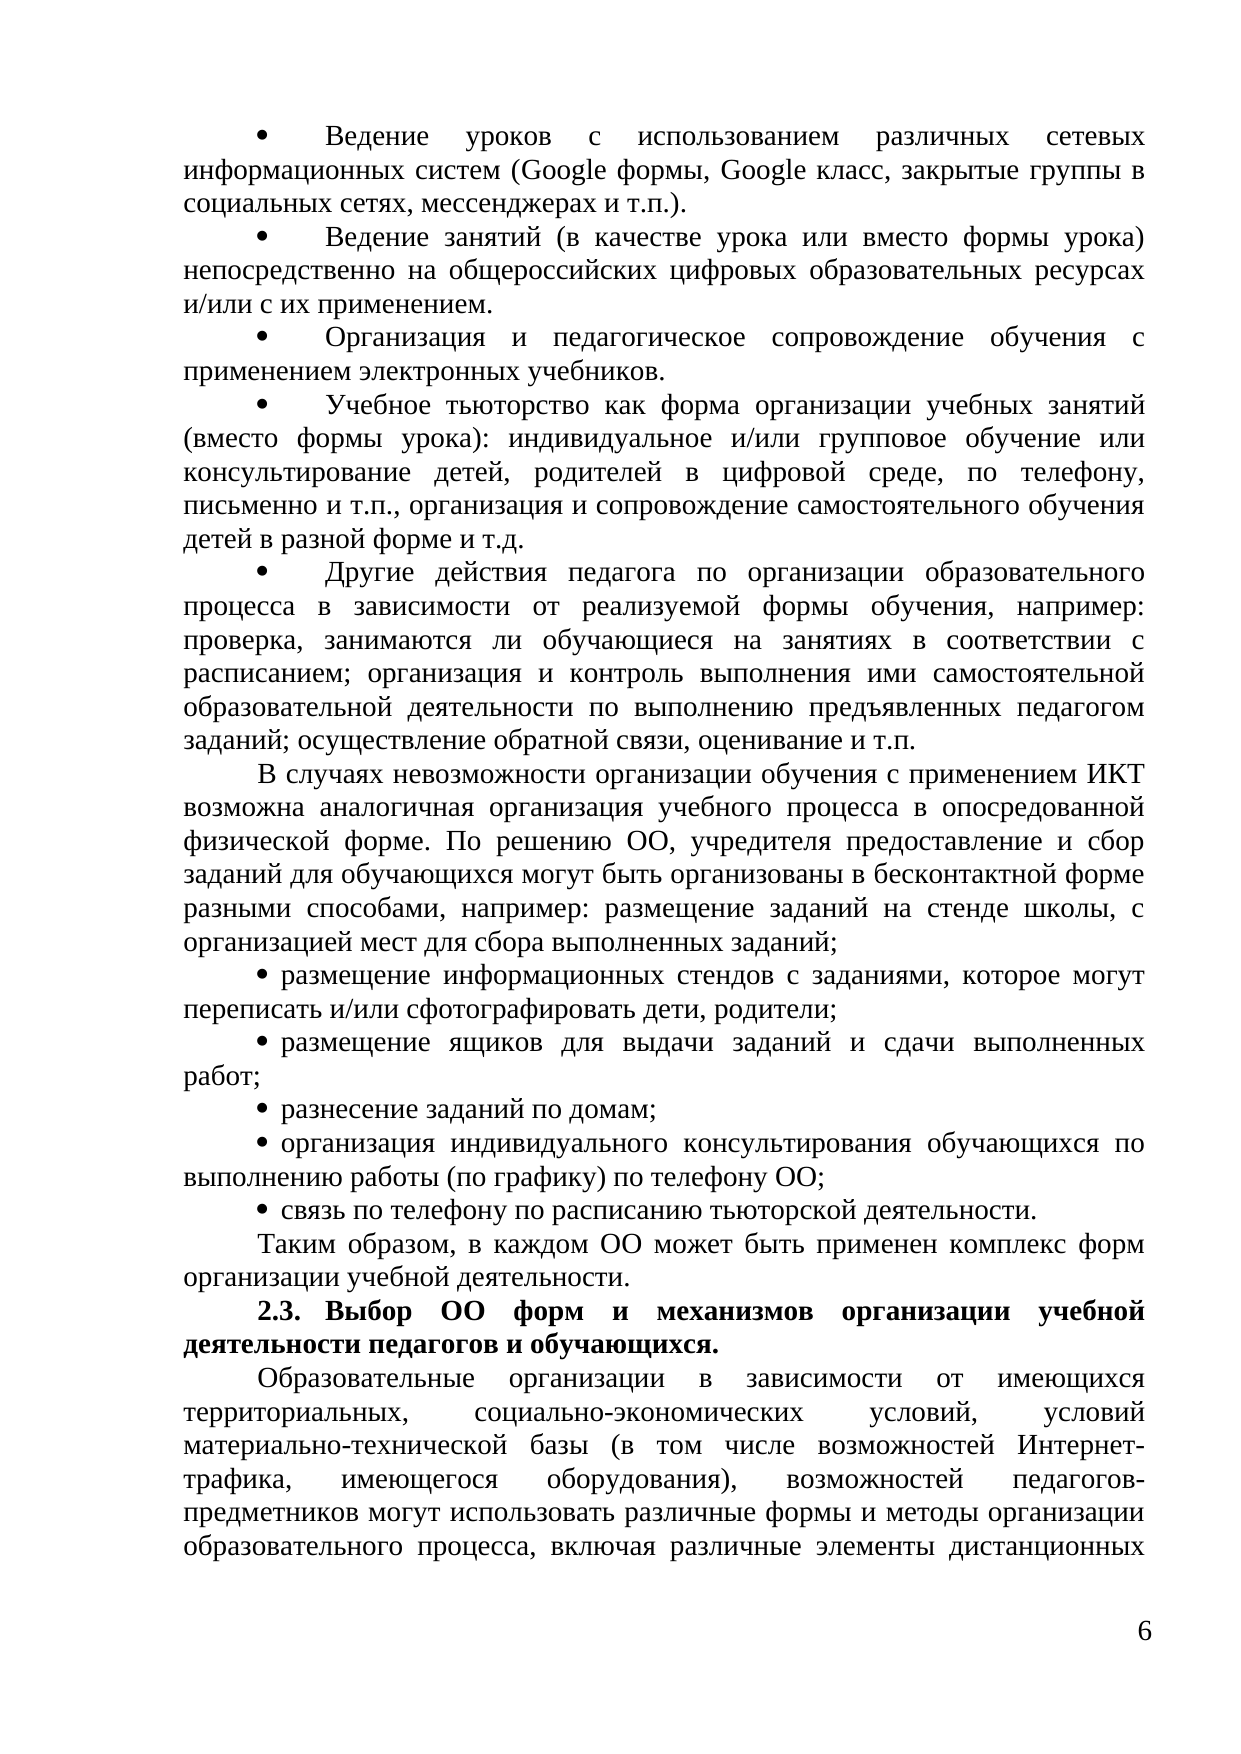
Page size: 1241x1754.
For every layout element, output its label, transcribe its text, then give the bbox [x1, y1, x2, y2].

list Ведение занятий (в качестве урока или вместо формы урока) непосредственно на общероссийских цифровых образовательных ресурсах и/или с их применением. [183, 219, 1146, 319]
list Организация и педагогическое сопровождение обучения с применением электронных учебников. [183, 319, 1146, 387]
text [183, 1360, 1146, 1561]
list размещение ящиков для выдачи заданий и сдачи выполненных работ; [183, 1024, 1146, 1092]
list Учебное тьюторство как форма организации учебных занятий (вместо формы урока): индивидуальное и/или групповое обучение или консультирование детей, родителей в цифровой среде, по телефону, письменно и т.п., организация и сопровождение самостоятельного обучения детей в разной форме и т.д. [183, 387, 1146, 554]
list Другие действия педагога по организации образовательного процесса в зависимости от реализуемой формы обучения, например: проверка, занимаются ли обучающиеся на занятиях в соответствии с расписанием; организация и контроль выполнения ими самостоятельной образовательной деятельности по выполнению предъявленных педагогом заданий; осуществление обратной связи, оценивание и т.п. [183, 554, 1146, 756]
list организация индивидуального консультирования обучающихся по выполнению работы (по графику) по телефону ОО; [183, 1125, 1146, 1192]
list Выбор ОО форм и механизмов организации учебной деятельности педагогов и обучающихся. [183, 1293, 1146, 1360]
text Таким образом, в каждом ОО может быть применен комплекс форм организации учебной деятельности. [183, 1226, 1146, 1293]
list разнесение заданий по домам; [183, 1092, 1146, 1125]
list Ведение уроков с использованием различных сетевых информационных систем (Google формы, Google класс, закрытые группы в социальных сетях, мессенджерах и т.п.). [183, 118, 1146, 219]
list связь по телефону по расписанию тьюторской деятельности. [183, 1192, 1146, 1226]
text В случаях невозможности организации обучения с применением ИКТ возможна аналогичная организация учебного процесса в опосредованной физической форме. По решению ОО, учредителя предоставление и сбор заданий для обучающихся могут быть организованы в бесконтактной форме разными способами, например: размещение заданий на стенде школы, с организацией мест для сбора выполненных заданий; [183, 756, 1146, 957]
list размещение информационных стендов с заданиями, которое могут переписать и/или сфотографировать дети, родители; [183, 957, 1146, 1024]
